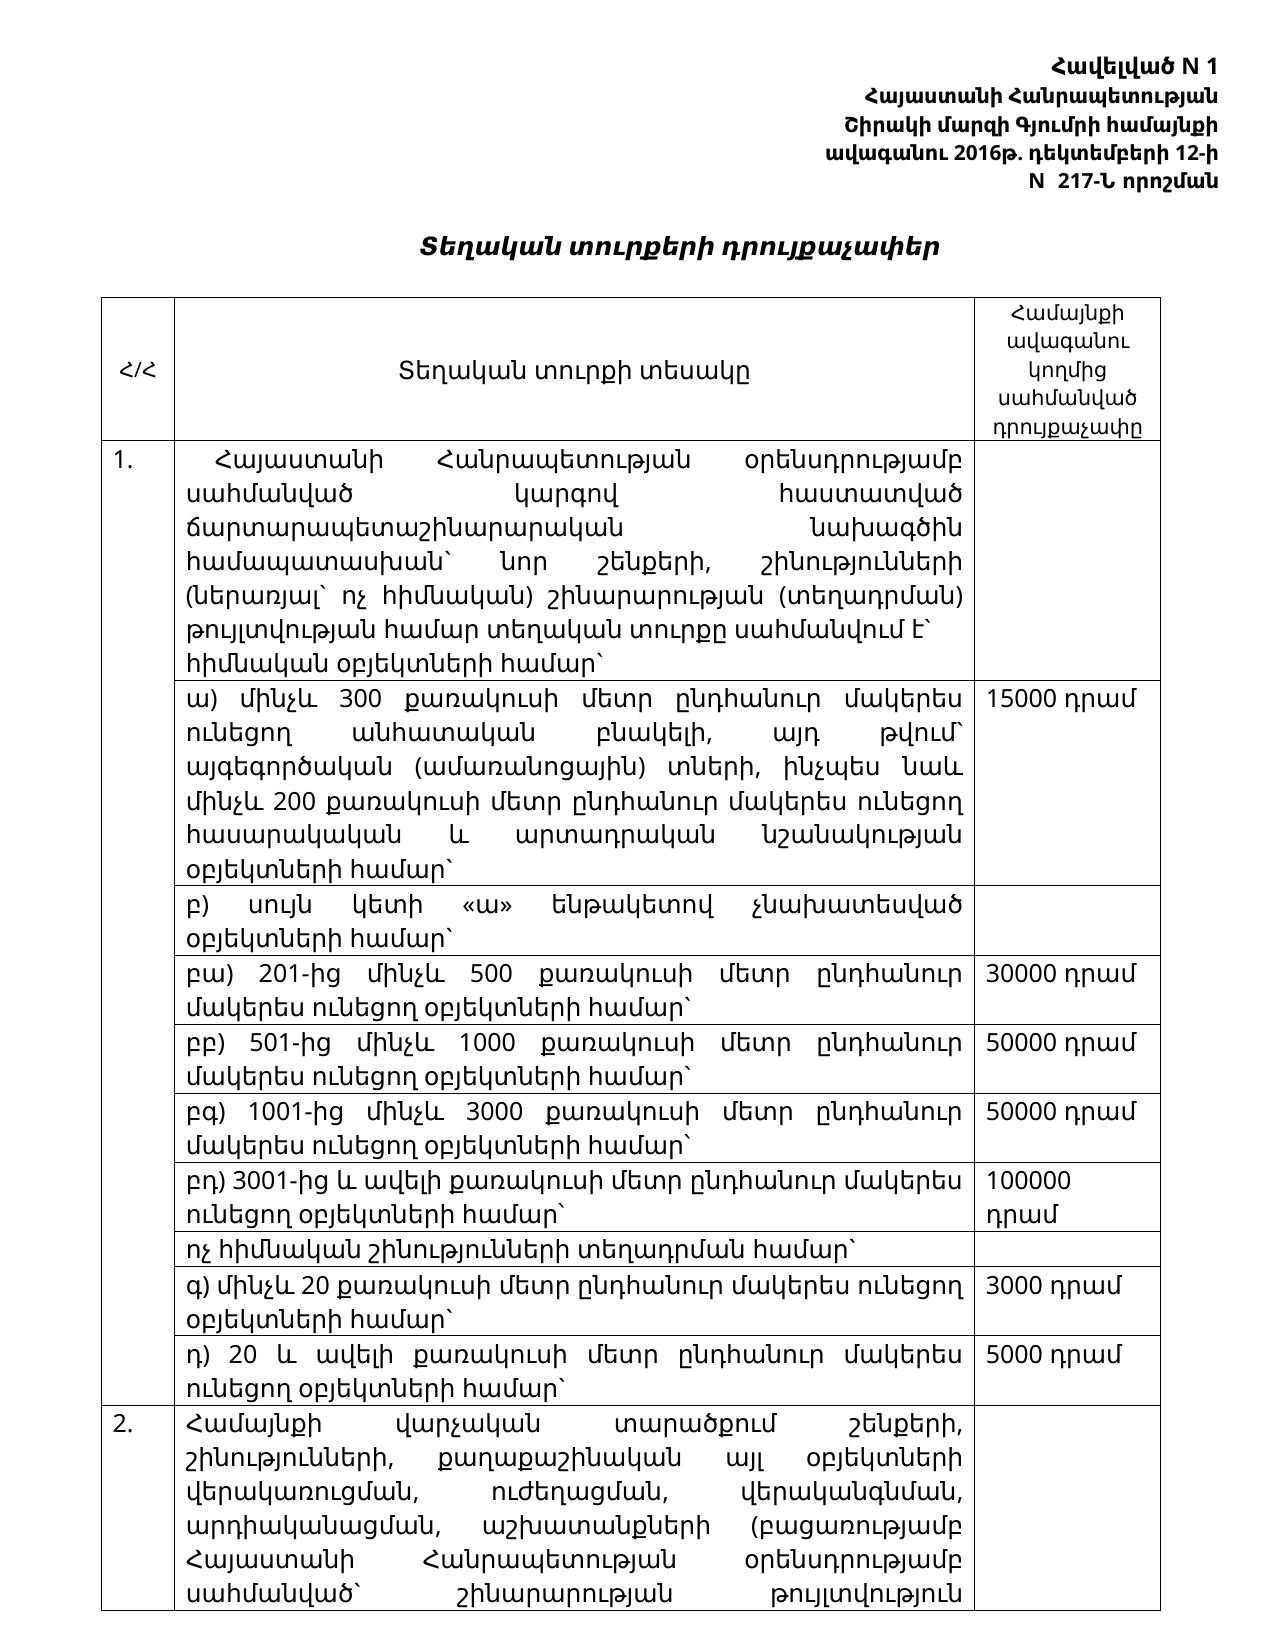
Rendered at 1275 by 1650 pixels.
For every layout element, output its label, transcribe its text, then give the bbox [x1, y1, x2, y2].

table_cell Հայաստանի Հանրապետության օրենսդրությամբ սահմանված կարգով հաստատված ճարտարապետաշինարարական նախագծին համապատասխան` նոր շենքերի, շինությունների (ներառյալ` ոչ հիմնական) շինարարության (տեղադրման) թույլտվության համար տեղական տուրքը սահմանվում է` հիմնական օբյեկտների համար` [175, 441, 974, 680]
table_cell բբ) 501-ից մինչև 1000 քառակուսի մետր ընդհանուր մակերես ունեցող օբյեկտների համար` [175, 1025, 974, 1093]
text N 217-Ն որոշման [112, 167, 1219, 195]
text Տեղական տուրքերի դրույքաչափեր [112, 229, 1219, 263]
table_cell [175, 1406, 974, 1610]
table_cell գ) մինչև 20 քառակուսի մետր ընդհանուր մակերես ունեցող օբյեկտների համար` [175, 1267, 974, 1335]
table_cell 1. [102, 441, 174, 1404]
table_cell բդ) 3001-ից և ավելի քառակուսի մետր ընդհանուր մակերես ունեցող օբյեկտների համար՝ [175, 1163, 974, 1231]
text Շիրակի մարզի Գյումրի համայնքի [112, 110, 1219, 138]
table_cell դ) 20 և ավելի քառակուսի մետր ընդհանուր մակերես ունեցող օբյեկտների համար` [175, 1336, 974, 1404]
table_cell բա) 201-ից մինչև 500 քառակուսի մետր ընդհանուր մակերես ունեցող օբյեկտների համար` [175, 956, 974, 1024]
table_cell 100000 դրամ [975, 1163, 1160, 1231]
table_cell 30000 դրամ [975, 956, 1160, 1024]
table_cell բ) սույն կետի «ա» ենթակետով չնախատեսված օբյեկտների համար` [175, 886, 974, 954]
table_cell ա) մինչև 300 քառակուսի մետր ընդհանուր մակերես ունեցող անհատական բնակելի, այդ թվում` այգեգործական (ամառանոցային) տների, ինչպես նաև մինչև 200 քառակուսի մետր ընդհանուր մակերես ունեցող հասարակական և արտադրական նշանակության օբյեկտների համար` [175, 681, 974, 885]
table_cell բգ) 1001-ից մինչև 3000 քառակուսի մետր ընդհանուր մակերես ունեցող օբյեկտների համար՝ [175, 1094, 974, 1162]
table_header Տեղական տուրքի տեսակը [175, 298, 974, 440]
table_cell 3000 դրամ [975, 1267, 1160, 1335]
table_cell ոչ հիմնական շինությունների տեղադրման համար` [175, 1232, 974, 1266]
table_header Համայնքի ավագանու կողմից սահմանված դրույքաչափը [975, 298, 1160, 440]
table_cell 5000 դրամ [975, 1336, 1160, 1404]
table_cell 50000 դրամ [975, 1094, 1160, 1162]
text ավագանու 2016թ. դեկտեմբերի 12-ի [112, 138, 1219, 167]
table_cell [975, 1406, 1160, 1610]
table_cell [975, 441, 1160, 680]
subtitle Հավելված N 1 [112, 50, 1219, 81]
text Հայաստանի Հանրապետության [112, 81, 1219, 110]
table_header Հ/Հ [102, 298, 174, 440]
table_cell [975, 886, 1160, 954]
table_cell [975, 1232, 1160, 1266]
table_cell 2. [102, 1406, 174, 1610]
table_cell 15000 դրամ [975, 681, 1160, 885]
table_cell 50000 դրամ [975, 1025, 1160, 1093]
